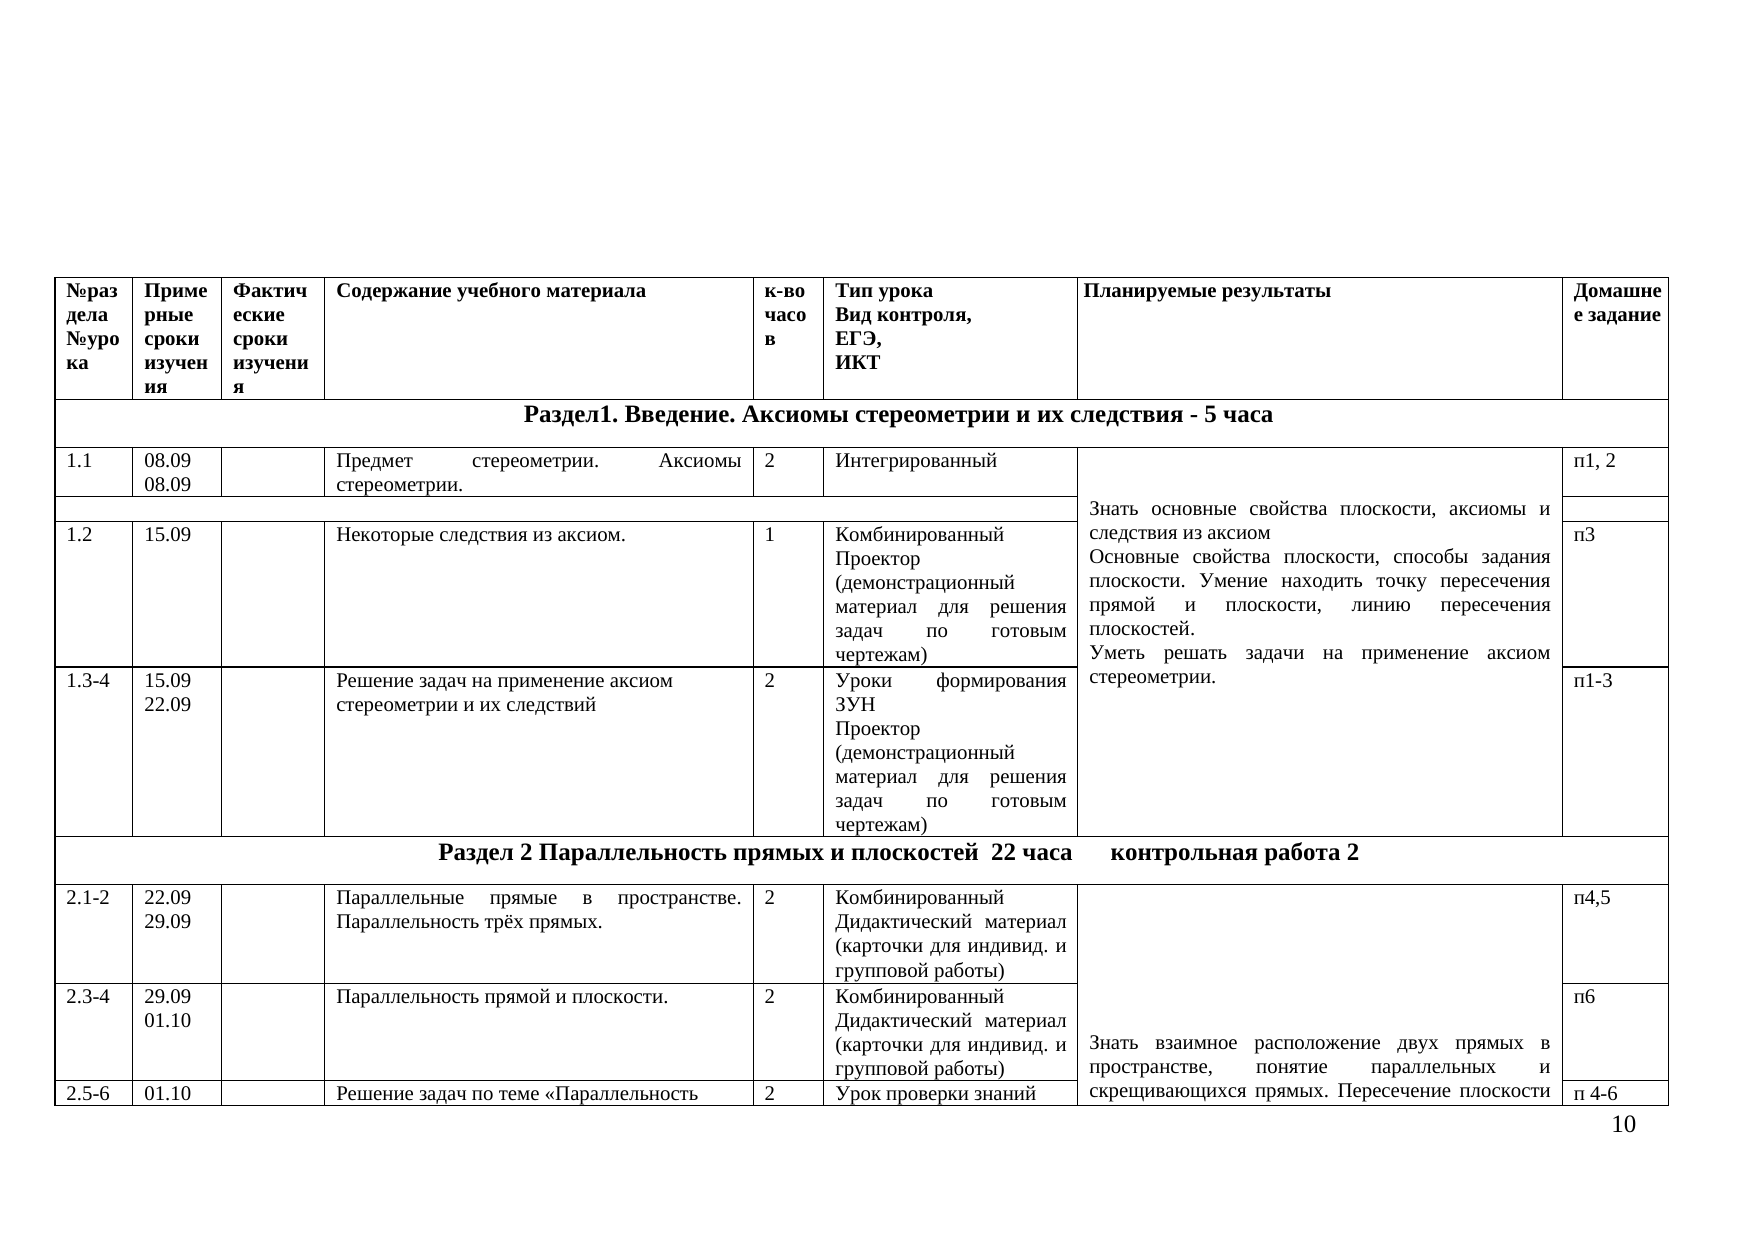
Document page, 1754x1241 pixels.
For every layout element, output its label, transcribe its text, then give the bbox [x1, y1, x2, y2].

table_cell Интегрированный [824, 448, 1077, 496]
table_header Фактические сроки изучения [222, 278, 324, 398]
table_header Домашнее задание [1563, 278, 1668, 398]
table_cell Параллельные прямые в пространстве. Параллельность трёх прямых. [325, 885, 753, 983]
table_cell п1, 2 [1563, 448, 1668, 496]
table_header Тип урока Вид контроля, ЕГЭ, ИКТ [824, 278, 1077, 398]
table_cell Комбинированный Дидактический материал (карточки для индивид. и групповой работы) [824, 885, 1077, 983]
table_cell 1.1 [56, 448, 132, 496]
table_cell Знать основные свойства плоскости, аксиомы и следствия из аксиом Основные свойства плоскости, способы задания плоскости. Умение находить точку пересечения прямой и плоскости, линию пересечения плоскостей. Уметь решать задачи на применение аксиом стереометрии. [1078, 448, 1562, 836]
table_header Примерные cроки изучения [133, 278, 221, 398]
table_cell п4,5 [1563, 885, 1668, 983]
table_cell п 4-6 [1563, 1081, 1668, 1105]
table_cell Параллельность прямой и плоскости. [325, 984, 753, 1080]
table_cell [222, 448, 324, 496]
table_cell [56, 497, 1077, 521]
table_cell Уроки формирования ЗУН Проектор (демонстрационный материал для решения задач по готовым чертежам) [824, 668, 1077, 836]
table_header к-во часов [754, 278, 823, 398]
table_cell 22.09 29.09 [133, 885, 221, 983]
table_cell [824, 1081, 1077, 1105]
table_cell [222, 984, 324, 1080]
table_cell 2.3-4 [56, 984, 132, 1080]
table_cell [1563, 497, 1668, 521]
table_cell 15.09 [133, 522, 221, 666]
table_cell [222, 668, 324, 836]
table_cell Раздел 2 Параллельность прямых и плоскостей 22 часа контрольная работа 2 [56, 837, 1668, 884]
table_cell 01.10 06.10 [133, 1081, 221, 1105]
table_cell [222, 885, 324, 983]
table_cell 1.2 [56, 522, 132, 666]
table_cell 2 [754, 1081, 823, 1105]
table_cell 2 [754, 984, 823, 1080]
table_cell [222, 1081, 324, 1105]
table_cell 2 [754, 885, 823, 983]
table_cell 1.3-4 [56, 668, 132, 836]
table_header Содержание учебного материала [325, 278, 753, 398]
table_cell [325, 1081, 753, 1105]
table_cell 29.09 01.10 [133, 984, 221, 1080]
table_cell Некоторые следствия из аксиом. [325, 522, 753, 666]
table_cell Комбинированный Дидактический материал (карточки для индивид. и групповой работы) [824, 984, 1077, 1080]
table_cell 15.09 22.09 [133, 668, 221, 836]
table_cell 2 [754, 448, 823, 496]
table_cell п6 [1563, 984, 1668, 1080]
table_cell 08.09 08.09 [133, 448, 221, 496]
table_cell Раздел1. Введение. Аксиомы стереометрии и их следствия - 5 часа [56, 400, 1668, 447]
table_cell Знать взаимное расположение двух прямых в пространстве, понятие параллельных и скрещивающихся прямых. Пересечение плоскости параллельными прямыми, теорема о трех параллельных прямых. Взаимное расположение прямой и плоскости, параллельность прямой и плоскости. Углы с сонаправленными сторонами Уметь приименять теоремы при решении задач [1078, 885, 1562, 1105]
table_cell 2 [754, 668, 823, 836]
table_cell п1-3 [1563, 668, 1668, 836]
table_cell 1 [754, 522, 823, 666]
table_cell Комбинированный Проектор (демонстрационный материал для решения задач по готовым чертежам) [824, 522, 1077, 666]
table_cell Предмет стереометрии. Аксиомы стереометрии. [325, 448, 753, 496]
table_header №раздела №урока [56, 278, 132, 398]
table_cell 2.1-2 [56, 885, 132, 983]
table_cell п3 [1563, 522, 1668, 666]
table_cell [222, 522, 324, 666]
table_header Планируемые результаты [1078, 278, 1562, 398]
table_cell Решение задач на применение аксиом стереометрии и их следствий [325, 668, 753, 836]
table_cell 2.5-6 [56, 1081, 132, 1105]
